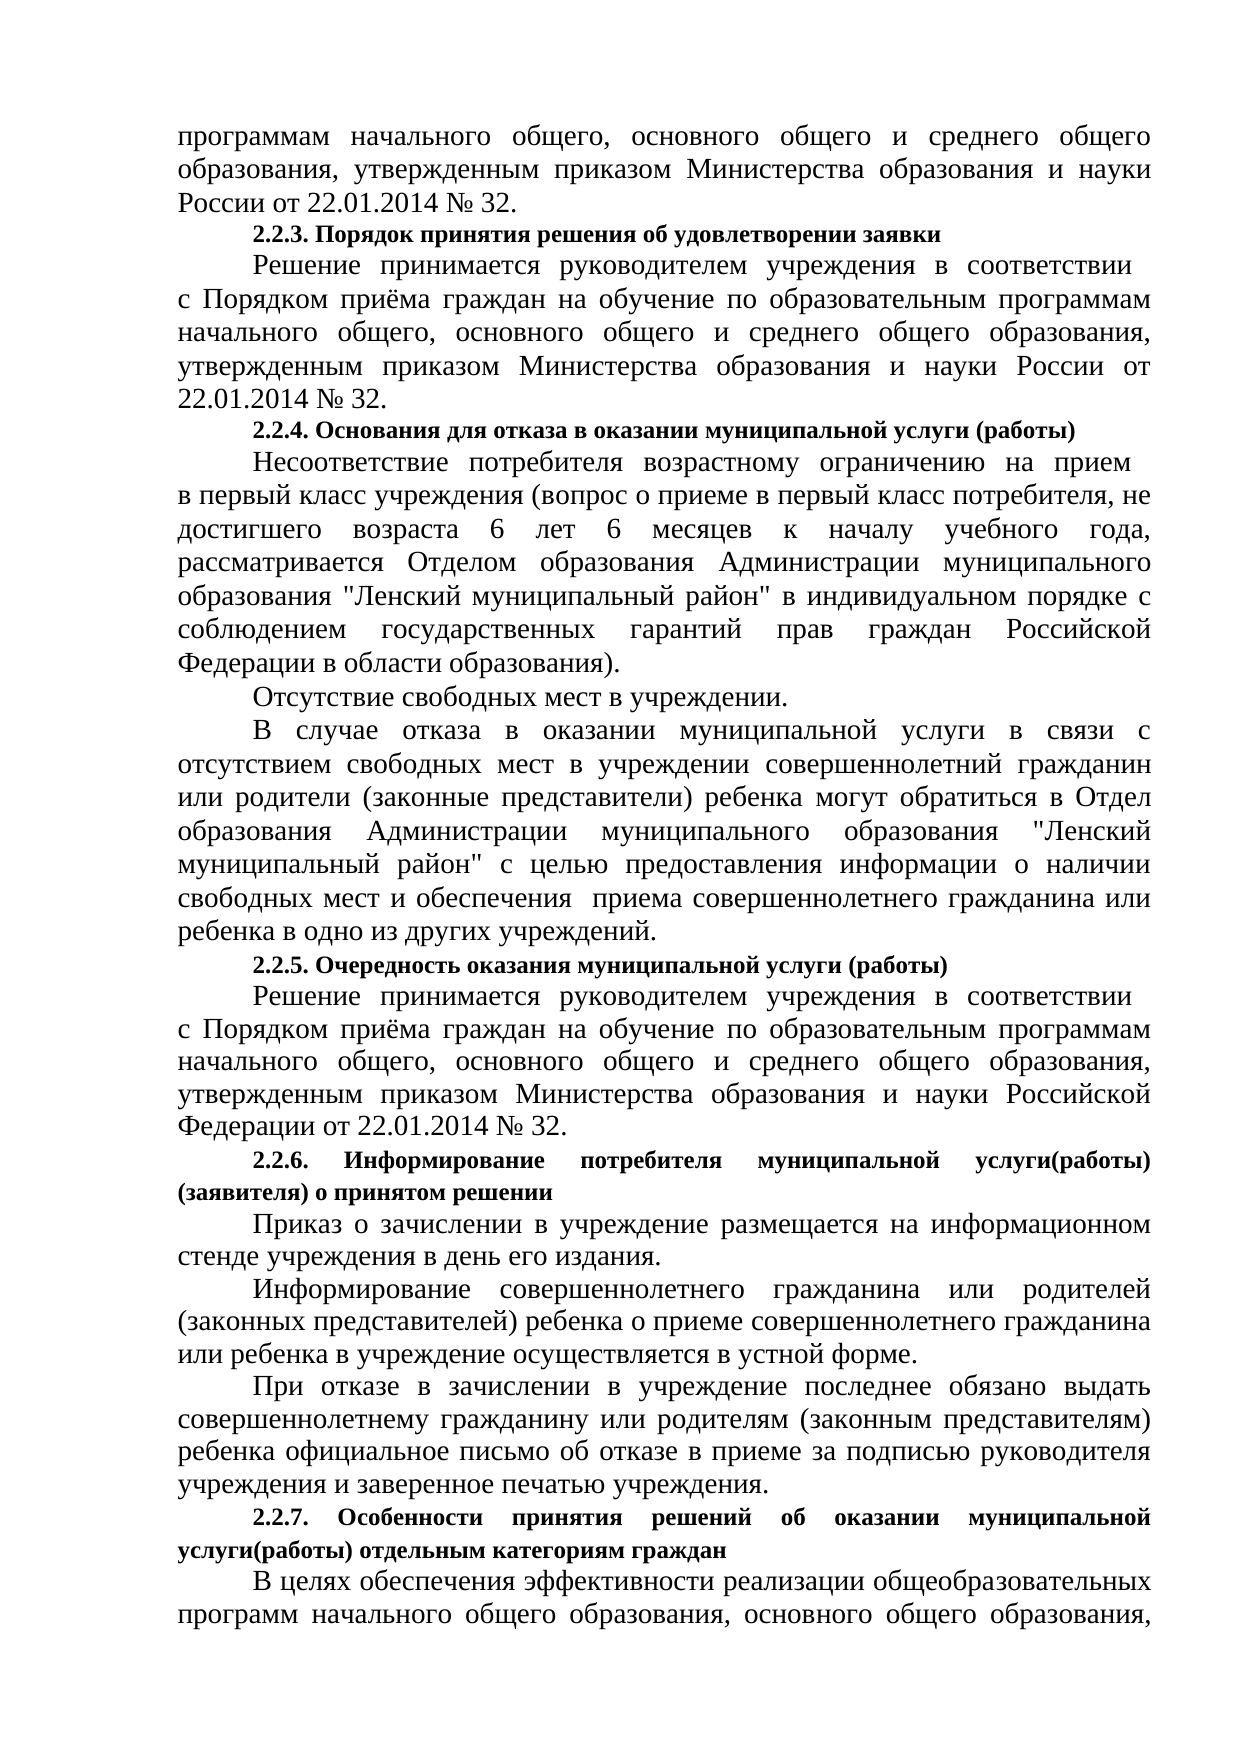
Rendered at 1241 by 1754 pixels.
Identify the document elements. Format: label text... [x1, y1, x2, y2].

text Отсутствие свободных мест в учреждении. [177, 679, 1152, 712]
text 2.2.5. Очередность оказания муниципальной услуги (работы) [177, 947, 1152, 979]
text В случае отказа в оказании муниципальной услуги в связи с отсутствием свободных мест в учреждении совершеннолетний гражданин или родители (законные представители) ребенка могут обратиться в Отдел образования Администрации муниципального образования "Ленский муниципальный район" с целью предоставления информации о наличии свободных мест и обеспечения приема совершеннолетнего гражданина или ребенка в одно из других учреждений. [177, 712, 1152, 947]
text 2.2.7. Особенности принятия решений об оказании муниципальной услуги(работы) отдельным категориям граждан [177, 1499, 1152, 1564]
text При отказе в зачислении в учреждение последнее обязано выдать совершеннолетнему гражданину или родителям (законным представителям) ребенка официальное письмо об отказе в приеме за подписью руководителя учреждения и заверенное печатью учреждения. [177, 1369, 1152, 1499]
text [177, 118, 1152, 219]
text Несоответствие потребителя возрастному ограничению на прием в первый класс учреждения (вопрос о приеме в первый класс потребителя, не достигшего возраста 6 лет 6 месяцев к началу учебного года, рассматривается Отделом образования Администрации муниципального образования "Ленский муниципальный район" в индивидуальном порядке с соблюдением государственных гарантий прав граждан Российской Федерации в области образования). [177, 444, 1152, 679]
text Приказ о зачислении в учреждение размещается на информационном стенде учреждения в день его издания. [177, 1207, 1152, 1272]
text 2.2.6. Информирование потребителя муниципальной услуги(работы) (заявителя) о принятом решении [177, 1142, 1152, 1207]
text 2.2.3. Порядок принятия решения об удовлетворении заявки [177, 219, 1152, 247]
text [177, 1564, 1152, 1629]
text 2.2.4. Основания для отказа в оказании муниципальной услуги (работы) [177, 415, 1152, 444]
text Информирование совершеннолетнего гражданина или родителей (законных представителей) ребенка о приеме совершеннолетнего гражданина или ребенка в учреждение осуществляется в устной форме. [177, 1272, 1152, 1369]
text Решение принимается руководителем учреждения в соответствии с Порядком приёма граждан на обучение по образовательным программам начального общего, основного общего и среднего общего образования, утвержденным приказом Министерства образования и науки Российской Федерации от 22.01.2014 № 32. [177, 979, 1152, 1142]
text Решение принимается руководителем учреждения в соответствии с Порядком приёма граждан на обучение по образовательным программам начального общего, основного общего и среднего общего образования, утвержденным приказом Министерства образования и науки России от 22.01.2014 № 32. [177, 247, 1152, 415]
